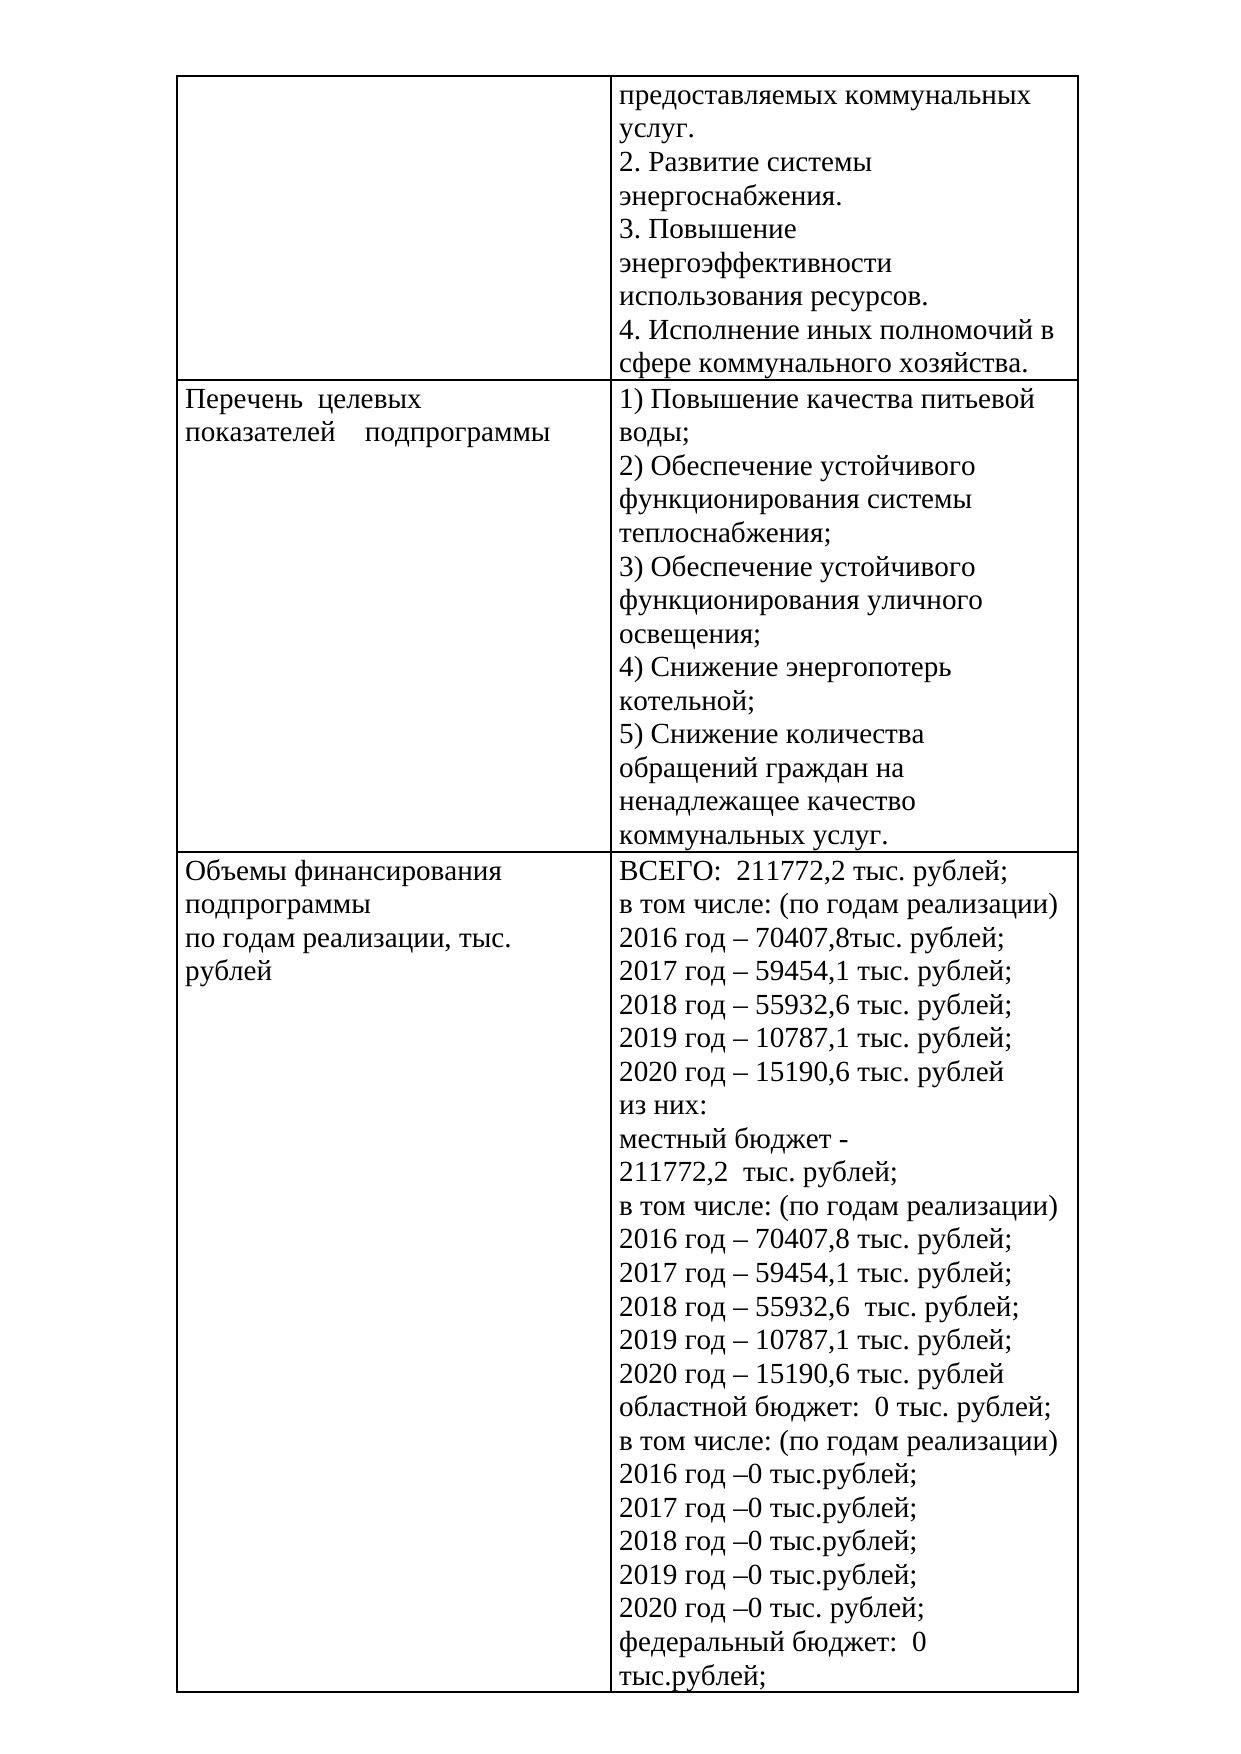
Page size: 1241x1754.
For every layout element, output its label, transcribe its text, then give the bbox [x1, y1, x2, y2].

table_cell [612, 77, 1077, 379]
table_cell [178, 77, 610, 379]
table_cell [612, 853, 1077, 1691]
table_cell 1) Повышение качества питьевой воды; 2) Обеспечение устойчивого функционирования системы теплоснабжения; 3) Обеспечение устойчивого функционирования уличного освещения; 4) Снижение энергопотерь котельной; 5) Снижение количества обращений граждан на ненадлежащее качество коммунальных услуг. [612, 381, 1077, 851]
table_cell Перечень целевых показателей подпрограммы [178, 381, 610, 851]
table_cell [178, 853, 610, 1691]
